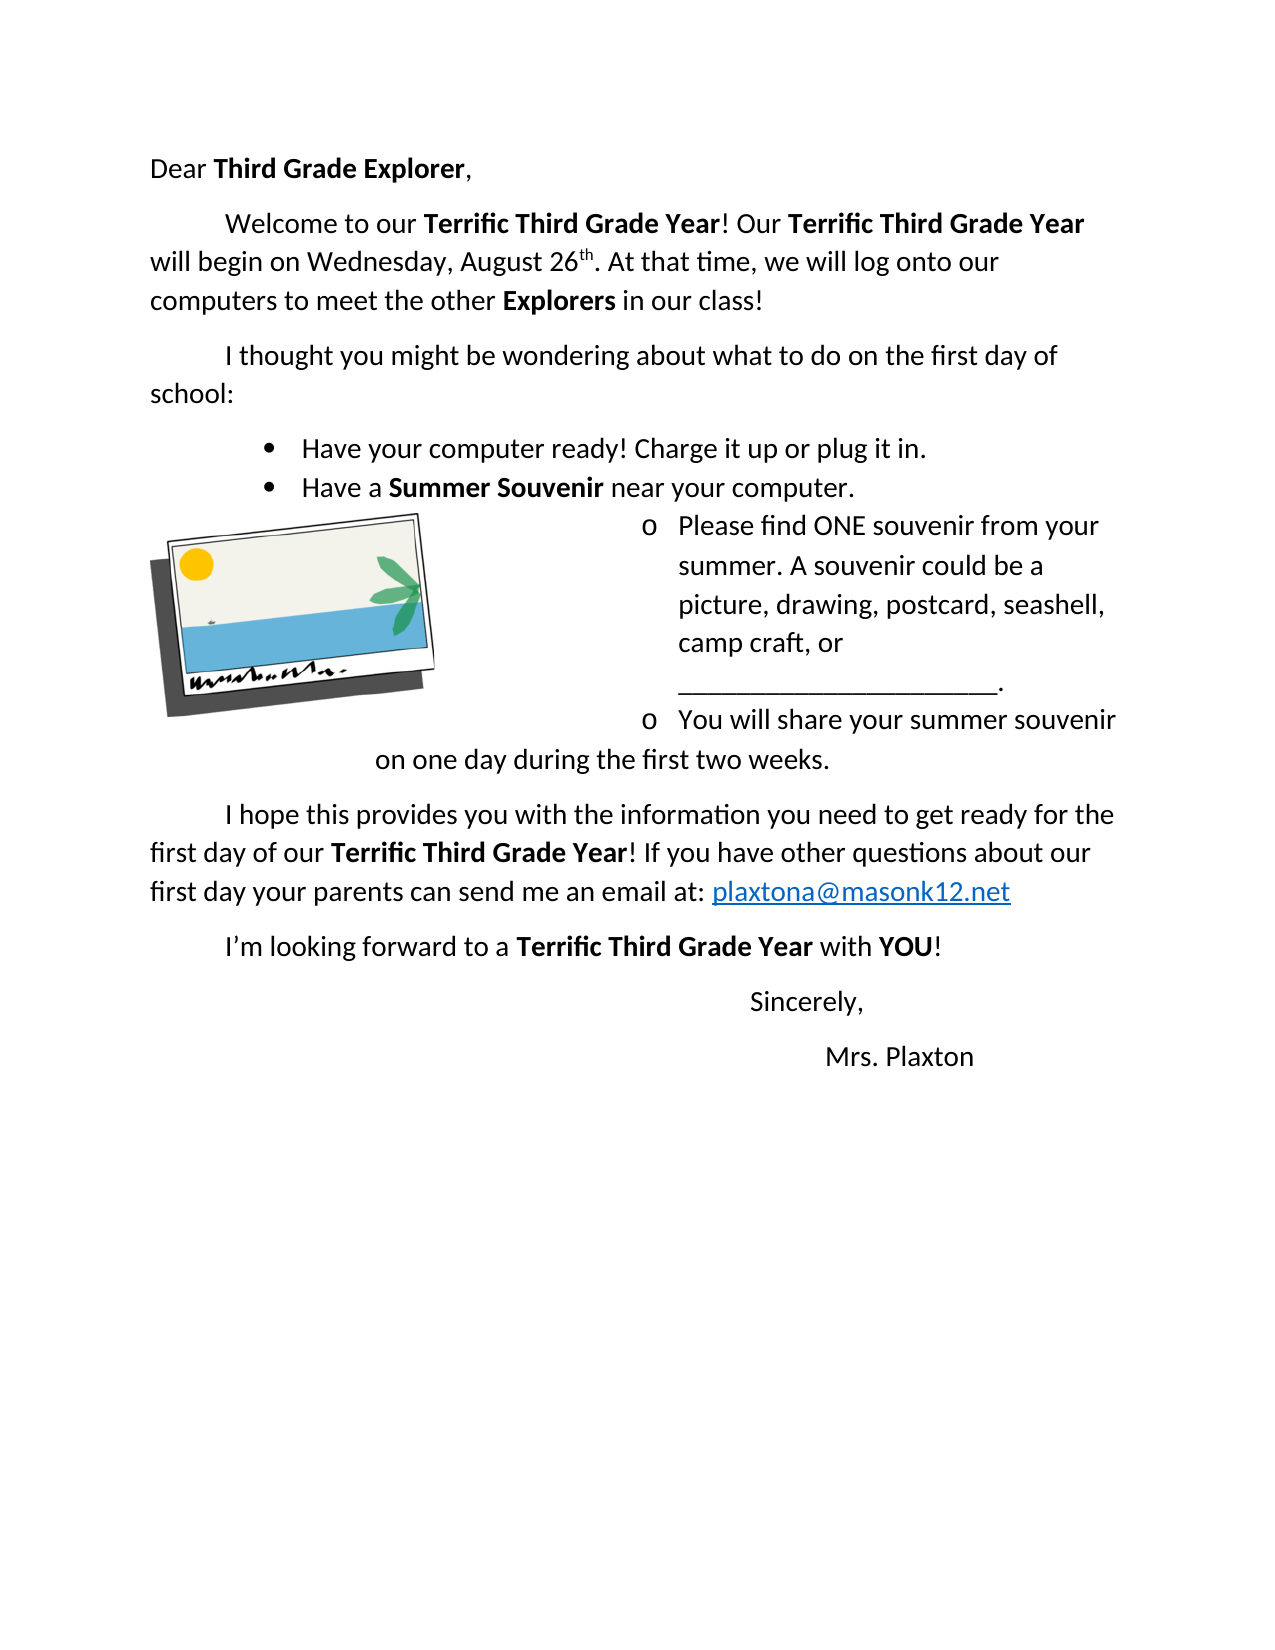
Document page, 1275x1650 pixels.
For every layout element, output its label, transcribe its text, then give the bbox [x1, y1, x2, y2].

list Please find ONE souvenir from your summer. A souvenir could be a picture, drawing, postcard, seashell, camp craft, or ______________________. [337, 507, 1125, 698]
text I’m looking forward to a Terrific Third Grade Year with YOU! [150, 928, 1125, 964]
text Dear Third Grade Explorer, [150, 150, 1125, 186]
list Have your computer ready! Charge it up or plug it in. [264, 431, 1125, 466]
list Have a Summer Souvenir near your computer. [264, 469, 1125, 505]
text Mrs. Plaxton [187, 1038, 1125, 1074]
text I hope this provides you with the information you need to get ready for the first day of our Terrific Third Grade Year! If you have other questions about our first day your parents can send me an email at: plaxtona@masonk12.net [150, 796, 1125, 909]
list You will share your summer souvenir on one day during the first two weeks. [337, 701, 1125, 777]
picture [150, 513, 435, 717]
text Welcome to our Terrific Third Grade Year! Our Terrific Third Grade Year will begin on Wednesday, August 26th. At that time, we will log onto our computers to meet the other Explorers in our class! [150, 205, 1125, 318]
text I thought you might be wondering about what to do on the first day of school: [150, 337, 1125, 411]
text Sincerely, [187, 983, 1125, 1019]
